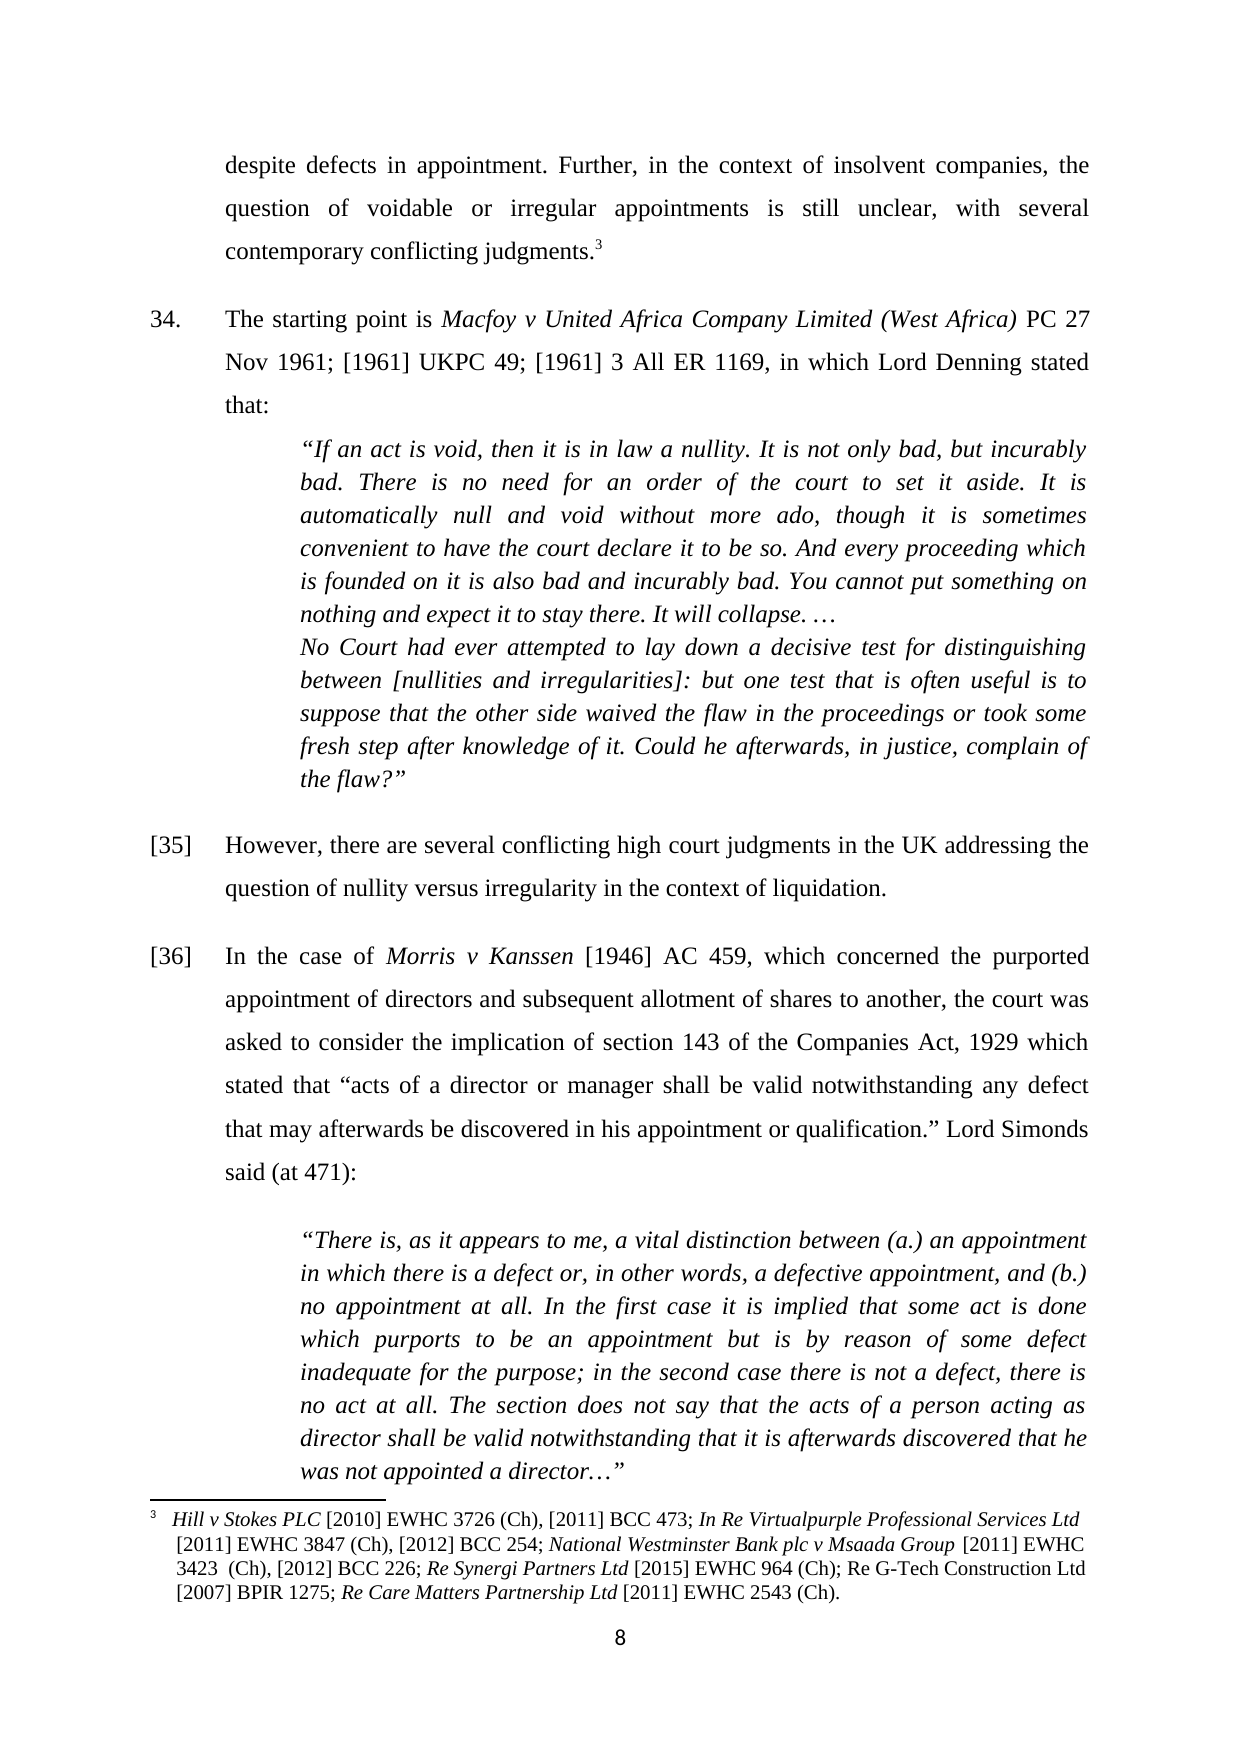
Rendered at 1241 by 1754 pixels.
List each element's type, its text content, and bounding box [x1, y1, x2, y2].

text “If an act is void, then it is in law a nullity. It is not only bad, but incurably bad. There is no need for an order of the court to set it aside. It is automatically null and void without more ado, though it is sometimes convenient to have the court declare it to be so. And every proceeding which is founded on it is also bad and incurably bad. You cannot put something on nothing and expect it to stay there. It will collapse. … [300, 434, 1090, 628]
text “There is, as it appears to me, a vital distinction between (a.) an appointment in which there is a defect or, in other words, a defective appointment, and (b.) no appointment at all. In the first case it is implied that some act is done which purports to be an appointment but is by reason of some defect inadequate for the purpose; in the second case there is not a defect, there is no act at all. The section does not say that the acts of a person acting as director shall be valid notwithstanding that it is afterwards discovered that he was not appointed a director…” [300, 1225, 1090, 1485]
text No Court had ever attempted to lay down a decisive test for distinguishing between [nullities and irregularities]: but one test that is often useful is to suppose that the other side waived the flaw in the proceedings or took some fresh step after knowledge of it. Could he afterwards, in justice, complain of the flaw?” [300, 632, 1090, 793]
text However, there are several conflicting high court judgments in the UK addressing the question of nullity versus irregularity in the context of liquidation. [150, 830, 1090, 902]
list The starting point is Macfoy v United Africa Company Limited (West Africa) PC 27 Nov 1961; [1961] UKPC 49; [1961] 3 All ER 1169, in which Lord Denning stated that: [150, 304, 1090, 419]
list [150, 150, 1090, 265]
list In the case of Morris v Kanssen [1946] AC 459, which concerned the purported appointment of directors and subsequent allotment of shares to another, the court was asked to consider the implication of section 143 of the Companies Act, 1929 which stated that “acts of a director or manager shall be valid notwithstanding any defect that may afterwards be discovered in his appointment or qualification.” Lord Simonds said (at 471): [150, 941, 1090, 1186]
